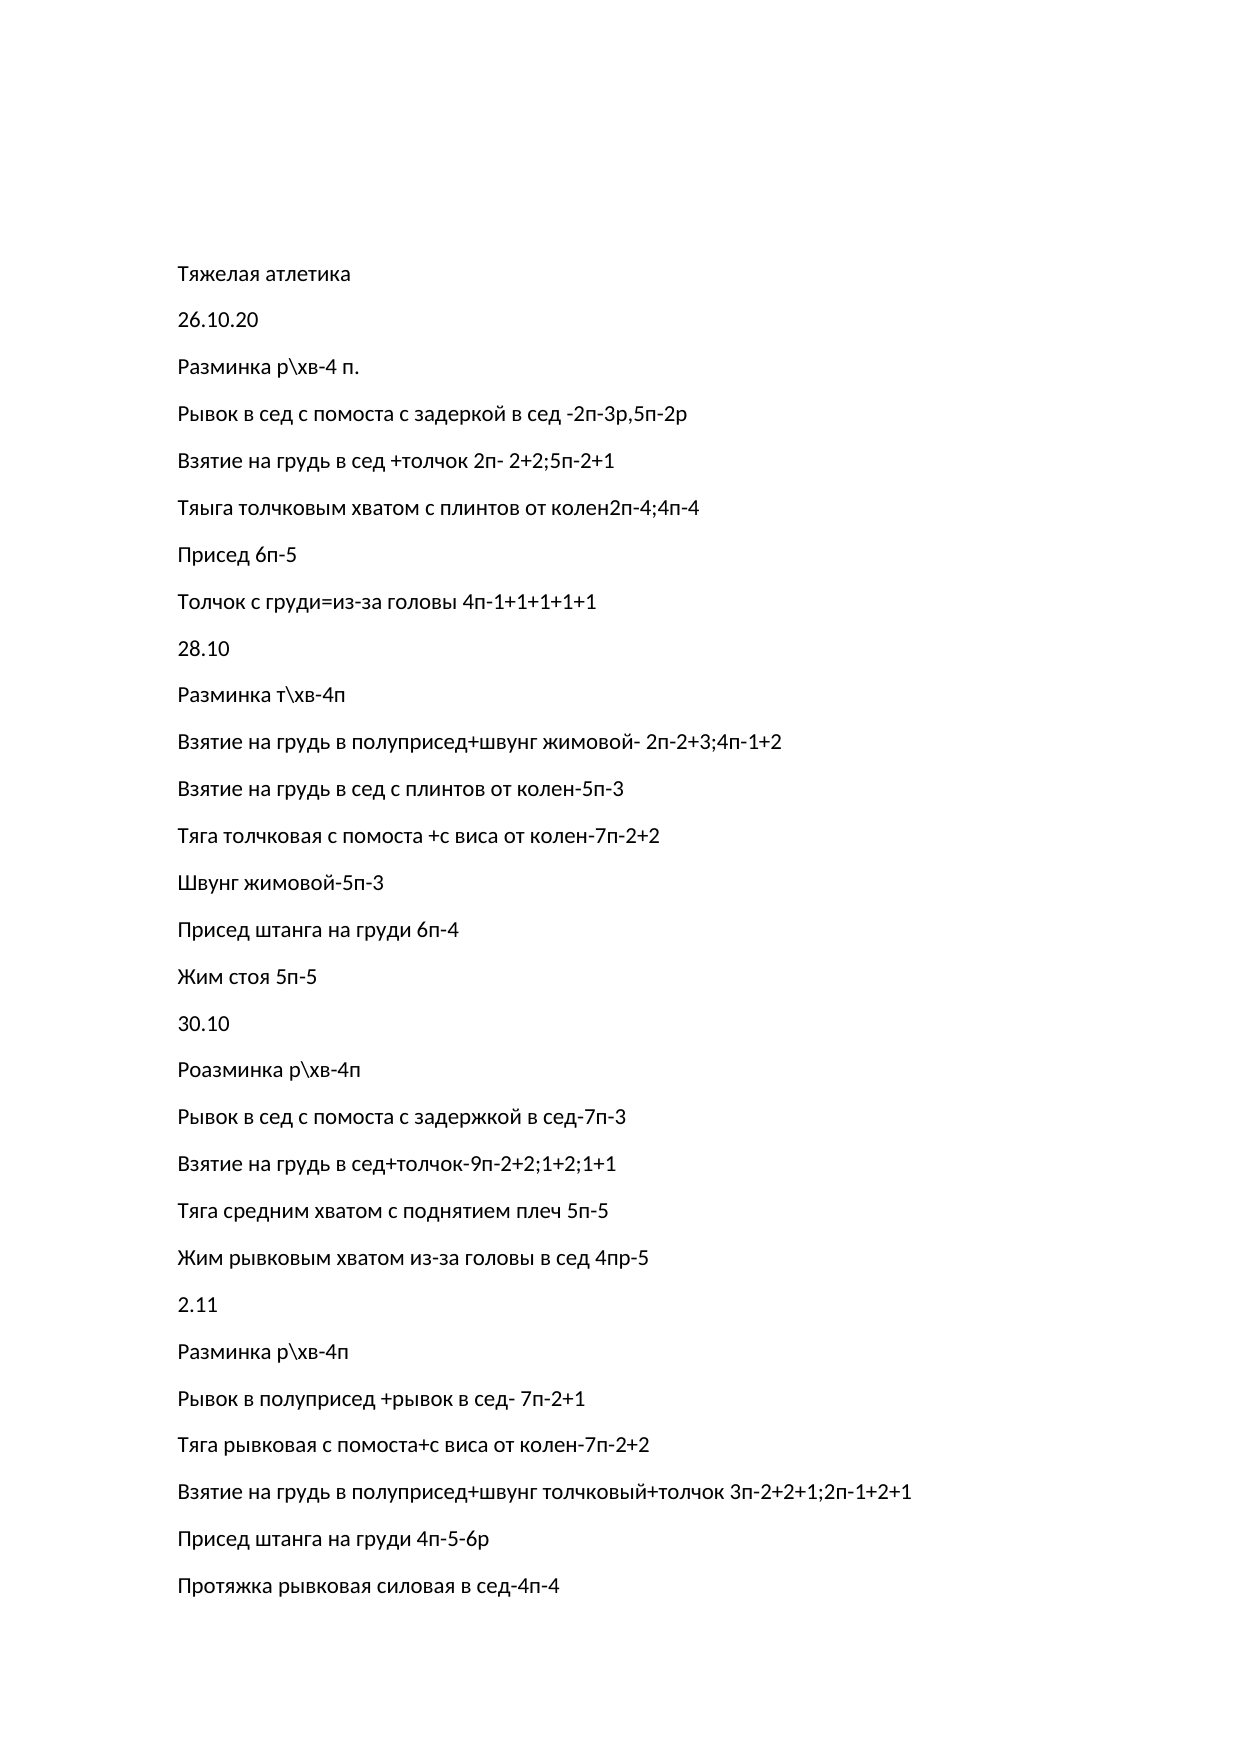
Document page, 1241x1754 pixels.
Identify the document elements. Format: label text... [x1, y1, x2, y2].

text Жим стоя 5п-5 [177, 962, 1152, 990]
text Швунг жимовой-5п-3 [177, 868, 1152, 896]
text Тяжелая атлетика [177, 259, 1152, 287]
text Тяыга толчковым хватом с плинтов от колен2п-4;4п-4 [177, 493, 1152, 521]
text Взятие на грудь в сед с плинтов от колен-5п-3 [177, 774, 1152, 802]
text Тяга средним хватом с поднятием плеч 5п-5 [177, 1196, 1152, 1224]
text 26.10.20 [177, 306, 1152, 334]
text Тяга рывковая с помоста+с виса от колен-7п-2+2 [177, 1431, 1152, 1459]
text Рывок в сед с помоста с задержкой в сед-7п-3 [177, 1102, 1152, 1131]
text Разминка р\хв-4 п. [177, 352, 1152, 381]
text Присед штанга на груди 4п-5-6р [177, 1524, 1152, 1552]
text Жим рывковым хватом из-за головы в сед 4пр-5 [177, 1243, 1152, 1271]
text Взятие на грудь в полуприсед+швунг жимовой- 2п-2+3;4п-1+2 [177, 727, 1152, 756]
text 28.10 [177, 634, 1152, 662]
text Присед штанга на груди 6п-4 [177, 915, 1152, 943]
text Взятие на грудь в сед +толчок 2п- 2+2;5п-2+1 [177, 446, 1152, 474]
text Протяжка рывковая силовая в сед-4п-4 [177, 1571, 1152, 1599]
text 2.11 [177, 1290, 1152, 1318]
text Разминка т\хв-4п [177, 681, 1152, 709]
text 30.10 [177, 1009, 1152, 1037]
text Взятие на грудь в полуприсед+швунг толчковый+толчок 3п-2+2+1;2п-1+2+1 [177, 1477, 1152, 1506]
text Присед 6п-5 [177, 540, 1152, 568]
text Рывок в полуприсед +рывок в сед- 7п-2+1 [177, 1384, 1152, 1412]
text Тяга толчковая с помоста +с виса от колен-7п-2+2 [177, 821, 1152, 849]
text Взятие на грудь в сед+толчок-9п-2+2;1+2;1+1 [177, 1149, 1152, 1177]
text Рывок в сед с помоста с задеркой в сед -2п-3р,5п-2р [177, 399, 1152, 427]
text Разминка р\хв-4п [177, 1337, 1152, 1365]
text Роазминка р\хв-4п [177, 1056, 1152, 1084]
text Толчок с груди=из-за головы 4п-1+1+1+1+1 [177, 587, 1152, 615]
